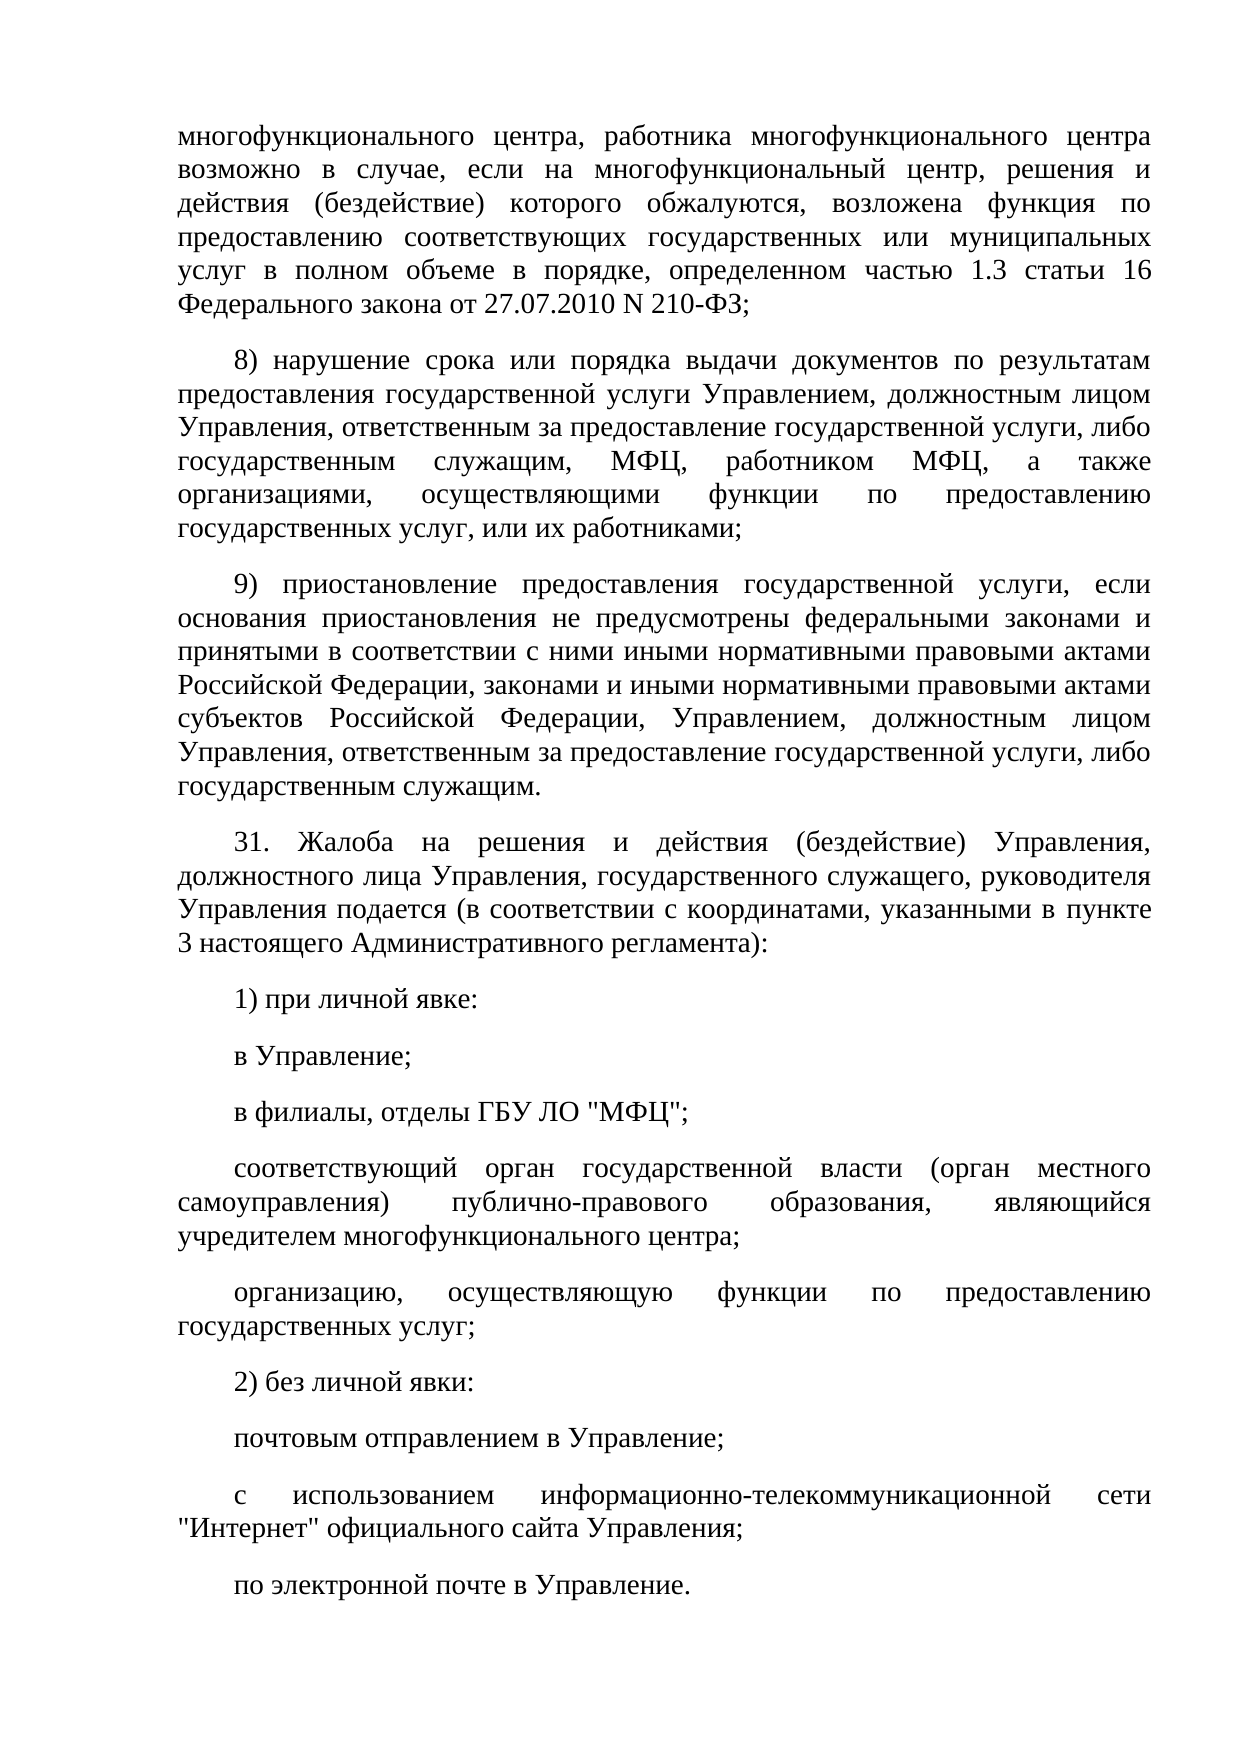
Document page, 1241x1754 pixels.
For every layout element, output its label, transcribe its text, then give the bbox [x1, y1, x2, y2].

text 9) приостановление предоставления государственной услуги, если основания приостановления не предусмотрены федеральными законами и принятыми в соответствии с ними иными нормативными правовыми актами Российской Федерации, законами и иными нормативными правовыми актами субъектов Российской Федерации, Управлением, должностным лицом Управления, ответственным за предоставление государственной услуги, либо государственным служащим. [177, 566, 1152, 801]
text соответствующий орган государственной власти (орган местного самоуправления) публично-правового образования, являющийся учредителем многофункционального центра; [177, 1151, 1152, 1251]
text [177, 118, 1152, 319]
text 8) нарушение срока или порядка выдачи документов по результатам предоставления государственной услуги Управлением, должностным лицом Управления, ответственным за предоставление государственной услуги, либо государственным служащим, МФЦ, работником МФЦ, а также организациями, осуществляющими функции по предоставлению государственных услуг, или их работниками; [177, 342, 1152, 543]
text в Управление; [177, 1038, 1152, 1071]
text 1) при личной явке: [177, 981, 1152, 1015]
text организацию, осуществляющую функции по предоставлению государственных услуг; [177, 1274, 1152, 1341]
text 2) без личной явки: [177, 1364, 1152, 1398]
text по электронной почте в Управление. [177, 1567, 1152, 1601]
text в филиалы, отделы ГБУ ЛО "МФЦ"; [177, 1094, 1152, 1128]
text 31. Жалоба на решения и действия (бездействие) Управления, должностного лица Управления, государственного служащего, руководителя Управления подается (в соответствии с координатами, указанными в пункте 3 настоящего Административного регламента): [177, 824, 1152, 958]
text почтовым отправлением в Управление; [177, 1421, 1152, 1454]
text с использованием информационно-телекоммуникационной сети "Интернет" официального сайта Управления; [177, 1477, 1152, 1544]
